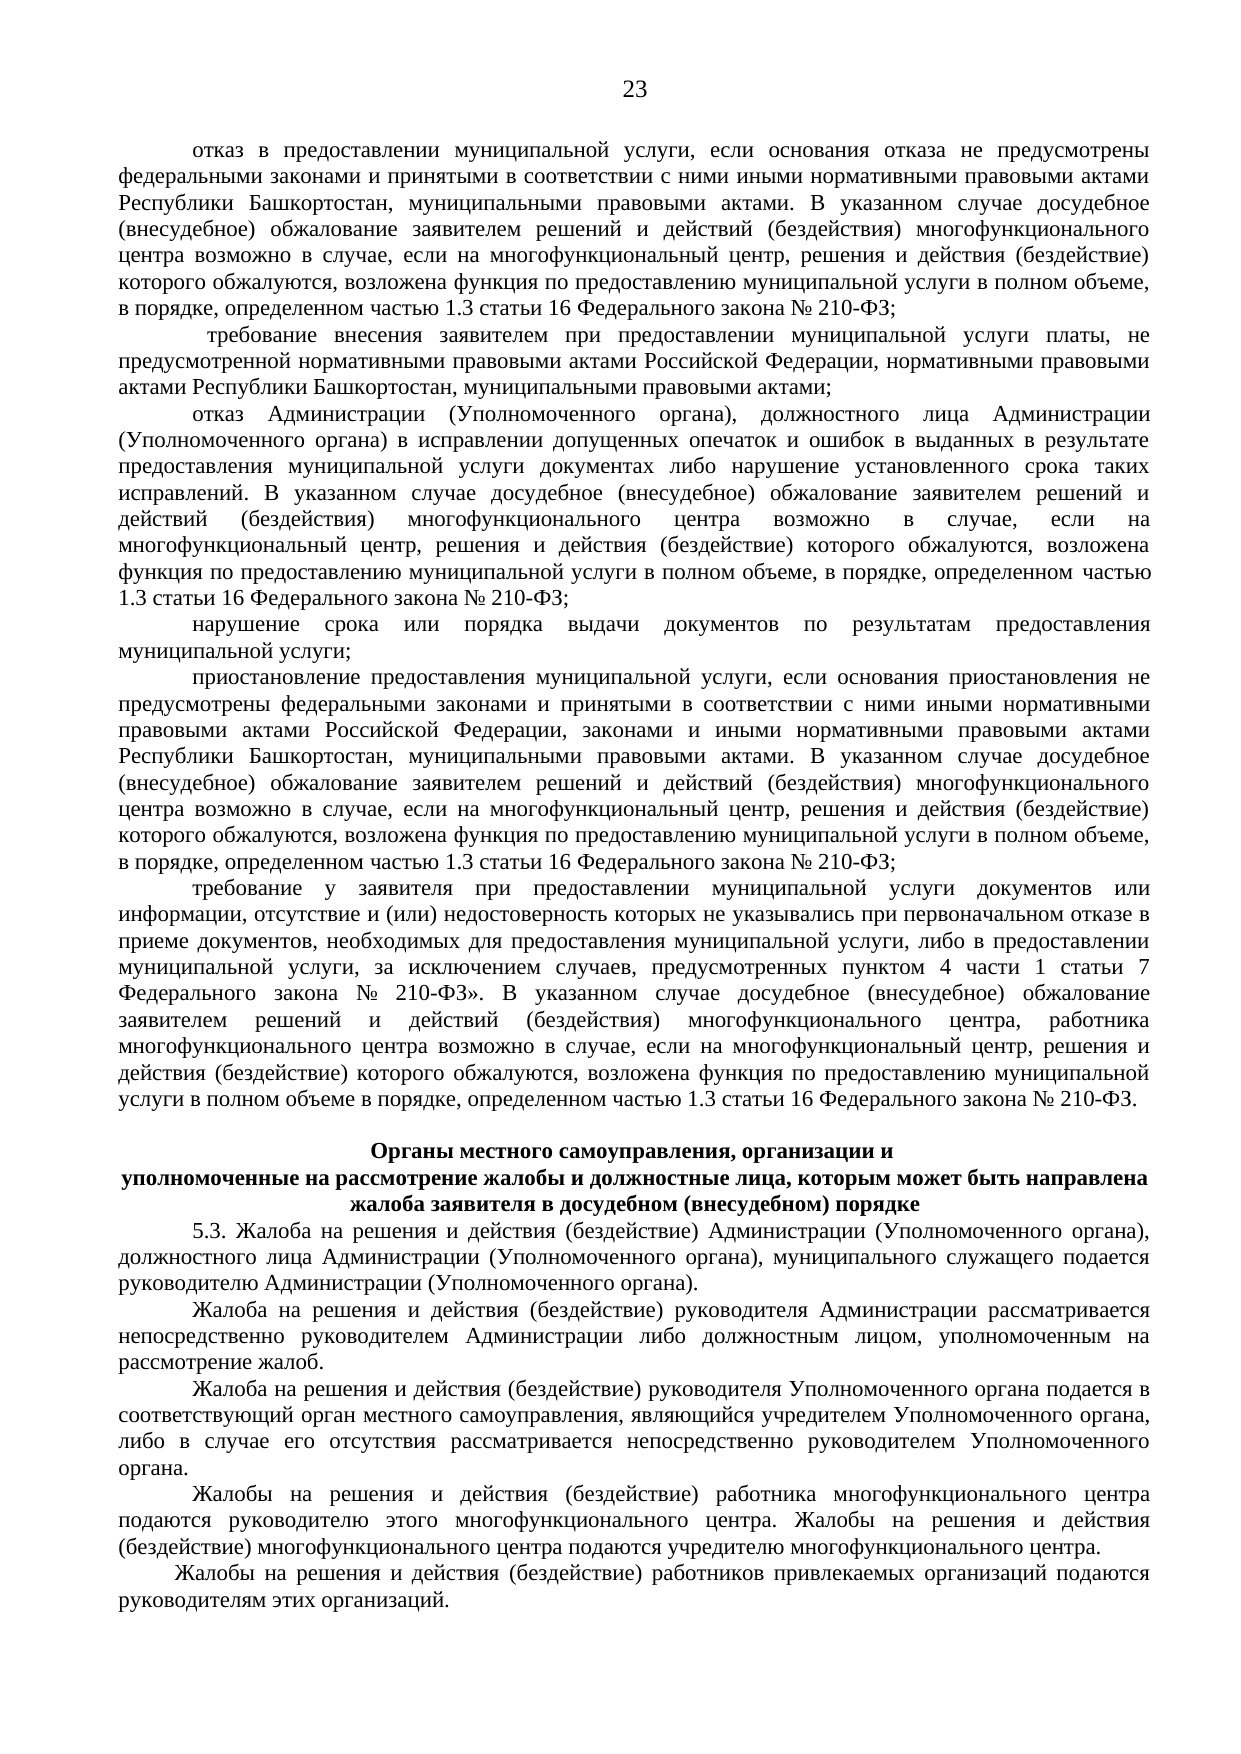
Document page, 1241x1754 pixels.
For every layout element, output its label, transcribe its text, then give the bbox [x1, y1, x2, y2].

text приостановление предоставления муниципальной услуги, если основания приостановления не предусмотрены федеральными законами и принятыми в соответствии с ними иными нормативными правовыми актами Российской Федерации, законами и иными нормативными правовыми актами Республики Башкортостан, муниципальными правовыми актами. В указанном случае досудебное (внесудебное) обжалование заявителем решений и действий (бездействия) многофункционального центра возможно в случае, если на многофункциональный центр, решения и действия (бездействие) которого обжалуются, возложена функция по предоставлению муниципальной услуги в полном объеме, в порядке, определенном частью 1.3 статьи 16 Федерального закона № 210-ФЗ; [118, 663, 1152, 874]
text отказ Администрации (Уполномоченного органа), должностного лица Администрации (Уполномоченного органа) в исправлении допущенных опечаток и ошибок в выданных в результате предоставления муниципальной услуги документах либо нарушение установленного срока таких исправлений. В указанном случае досудебное (внесудебное) обжалование заявителем решений и действий (бездействия) многофункционального центра возможно в случае, если на многофункциональный центр, решения и действия (бездействие) которого обжалуются, возложена функция по предоставлению муниципальной услуги в полном объеме, в порядке, определенном частью 1.3 статьи 16 Федерального закона № 210-ФЗ; [118, 400, 1152, 611]
text требование внесения заявителем при предоставлении муниципальной услуги платы, не предусмотренной нормативными правовыми актами Российской Федерации, нормативными правовыми актами Республики Башкортостан, муниципальными правовыми актами; [118, 321, 1152, 400]
text нарушение срока или порядка выдачи документов по результатам предоставления муниципальной услуги; [118, 611, 1152, 663]
text Органы местного самоуправления, организации и уполномоченные на рассмотрение жалобы и должностные лица, которым может быть направлена жалоба заявителя в досудебном (внесудебном) порядке [118, 1138, 1152, 1217]
text Жалобы на решения и действия (бездействие) работника многофункционального центра подаются руководителю этого многофункционального центра. Жалобы на решения и действия (бездействие) многофункционального центра подаются учредителю многофункционального центра. [118, 1480, 1152, 1559]
text Жалоба на решения и действия (бездействие) руководителя Уполномоченного органа подается в соответствующий орган местного самоуправления, являющийся учредителем Уполномоченного органа, либо в случае его отсутствия рассматривается непосредственно руководителем Уполномоченного органа. [118, 1375, 1152, 1480]
text 5.3. Жалоба на решения и действия (бездействие) Администрации (Уполномоченного органа), должностного лица Администрации (Уполномоченного органа), муниципального служащего подается руководителю Администрации (Уполномоченного органа). [118, 1217, 1152, 1296]
text отказ в предоставлении муниципальной услуги, если основания отказа не предусмотрены федеральными законами и принятыми в соответствии с ними иными нормативными правовыми актами Республики Башкортостан, муниципальными правовыми актами. В указанном случае досудебное (внесудебное) обжалование заявителем решений и действий (бездействия) многофункционального центра возможно в случае, если на многофункциональный центр, решения и действия (бездействие) которого обжалуются, возложена функция по предоставлению муниципальной услуги в полном объеме, в порядке, определенном частью 1.3 статьи 16 Федерального закона № 210-ФЗ; [118, 136, 1152, 321]
text Жалоба на решения и действия (бездействие) руководителя Администрации рассматривается непосредственно руководителем Администрации либо должностным лицом, уполномоченным на рассмотрение жалоб. [118, 1296, 1152, 1375]
text Жалобы на решения и действия (бездействие) работников привлекаемых организаций подаются руководителям этих организаций. [118, 1559, 1152, 1612]
text требование у заявителя при предоставлении муниципальной услуги документов или информации, отсутствие и (или) недостоверность которых не указывались при первоначальном отказе в приеме документов, необходимых для предоставления муниципальной услуги, либо в предоставлении муниципальной услуги, за исключением случаев, предусмотренных пунктом 4 части 1 статьи 7 Федерального закона № 210-ФЗ». В указанном случае досудебное (внесудебное) обжалование заявителем решений и действий (бездействия) многофункционального центра, работника многофункционального центра возможно в случае, если на многофункциональный центр, решения и действия (бездействие) которого обжалуются, возложена функция по предоставлению муниципальной услуги в полном объеме в порядке, определенном частью 1.3 статьи 16 Федерального закона № 210-ФЗ. [118, 874, 1152, 1111]
